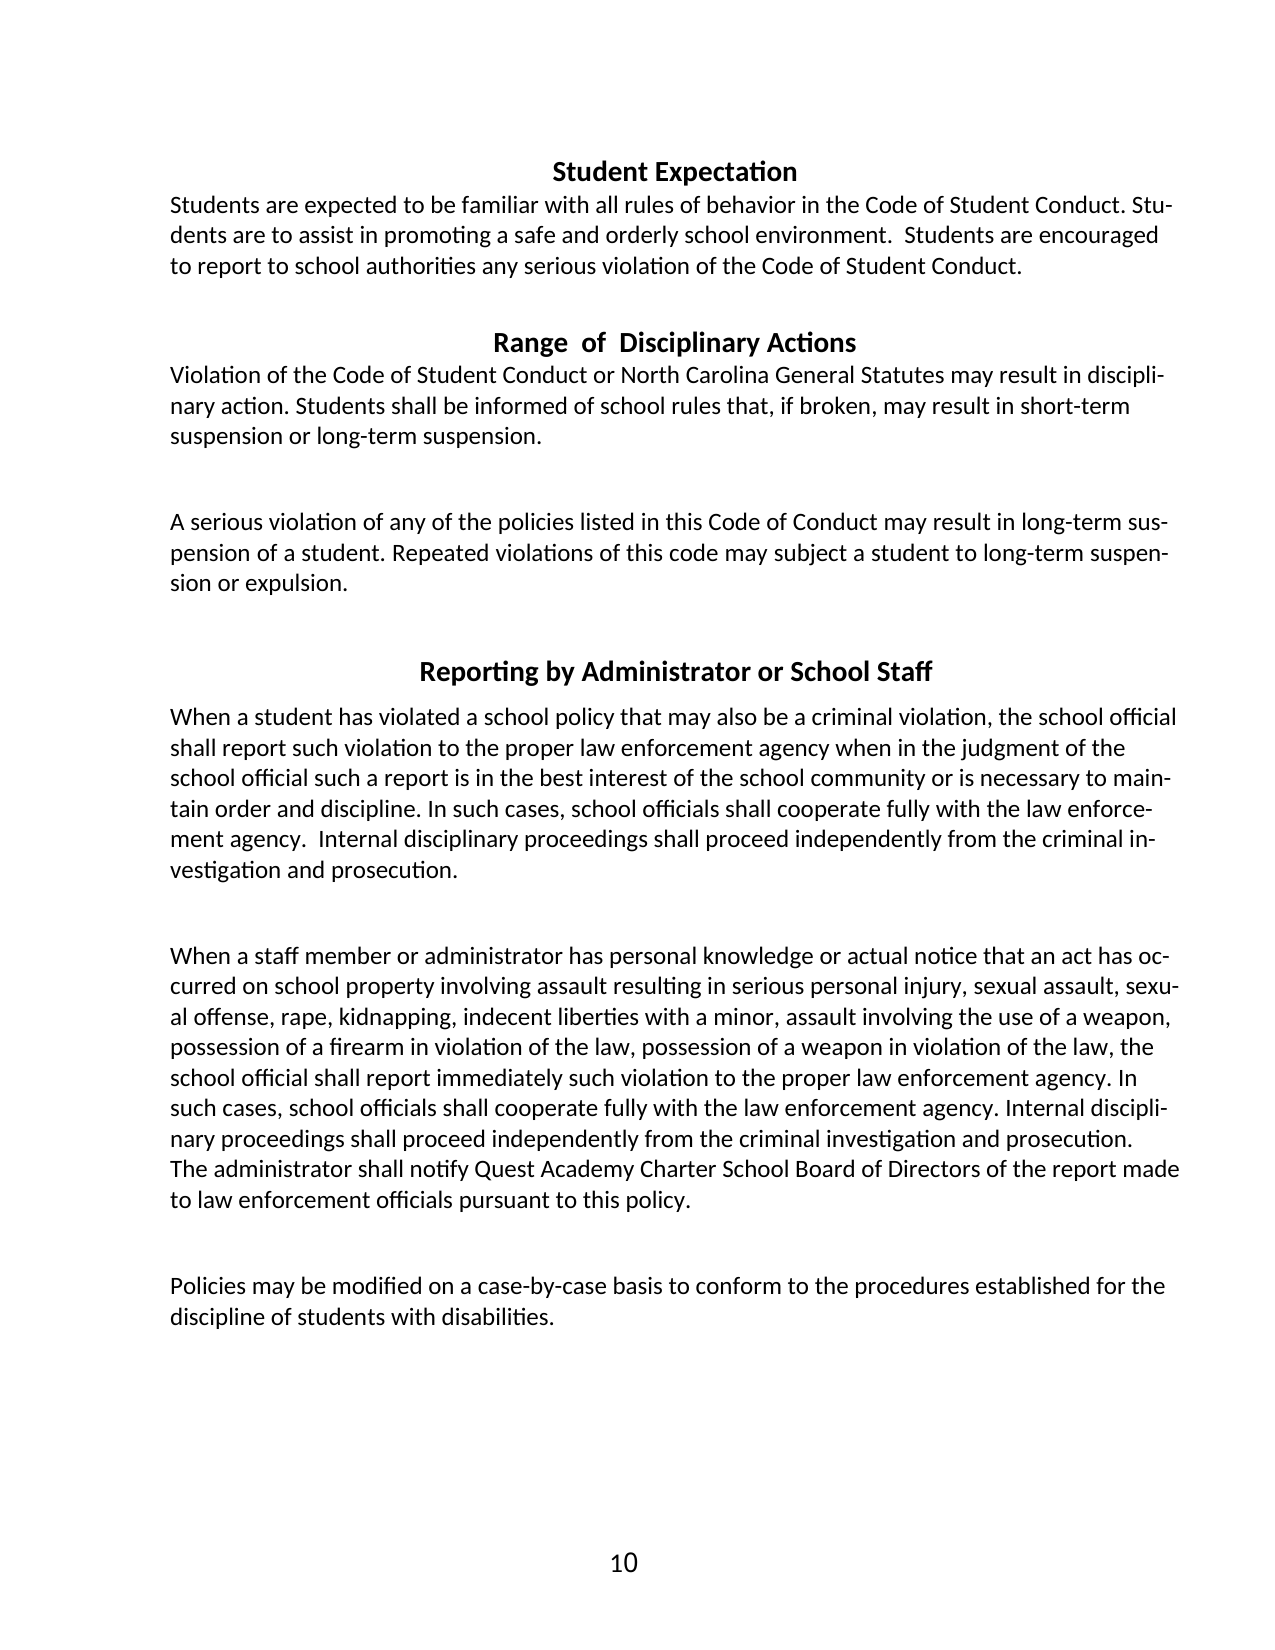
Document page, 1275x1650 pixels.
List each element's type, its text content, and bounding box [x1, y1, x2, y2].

text A serious violation of any of the policies listed in this Code of Conduct may result in long-term sus- pension of a student. Repeated violations of this code may subject a student to long-term suspen- sion or expulsion. [170, 506, 1170, 598]
text Students are expected to be familiar with all rules of behavior in the Code of Student Conduct. Stu- dents are to assist in promoting a safe and orderly school environment. Students are encouraged to report to school authorities any serious violation of the Code of Student Conduct. [170, 189, 1179, 281]
text Violation of the Code of Student Conduct or North Carolina General Statutes may result in discipli- nary action. Students shall be informed of school rules that, if broken, may result in short-term suspension or long-term suspension. [170, 359, 1179, 451]
text vestigation and prosecution. [170, 854, 1192, 884]
subtitle Reporting by Administrator or School Staff [222, 653, 1130, 689]
text When a staff member or administrator has personal knowledge or actual notice that an act has oc- curred on school property involving assault resulting in serious personal injury, sexual assault, sexu- al offense, rape, kidnapping, indecent liberties with a minor, assault involving the use of a weapon, possession of a firearm in violation of the law, possession of a weapon in violation of the law, the school official shall report immediately such violation to the proper law enforcement agency. In such cases, school officials shall cooperate fully with the law enforcement agency. Internal discipli- nary proceedings shall proceed independently from the criminal investigation and prosecution. [170, 940, 1184, 1154]
text The administrator shall notify Quest Academy Charter School Board of Directors of the report made to law enforcement officials pursuant to this policy. [170, 1154, 1192, 1215]
subtitle Range of Disciplinary Actions [222, 324, 1128, 359]
text Policies may be modified on a case-by-case basis to conform to the procedures established for the discipline of students with disabilities. [170, 1270, 1169, 1331]
subtitle Student Expectation [222, 153, 1128, 189]
text When a student has violated a school policy that may also be a criminal violation, the school official shall report such violation to the proper law enforcement agency when in the judgment of the school official such a report is in the best interest of the school community or is necessary to main- tain order and discipline. In such cases, school officials shall cooperate fully with the law enforce- ment agency. Internal disciplinary proceedings shall proceed independently from the criminal in- [170, 701, 1184, 854]
